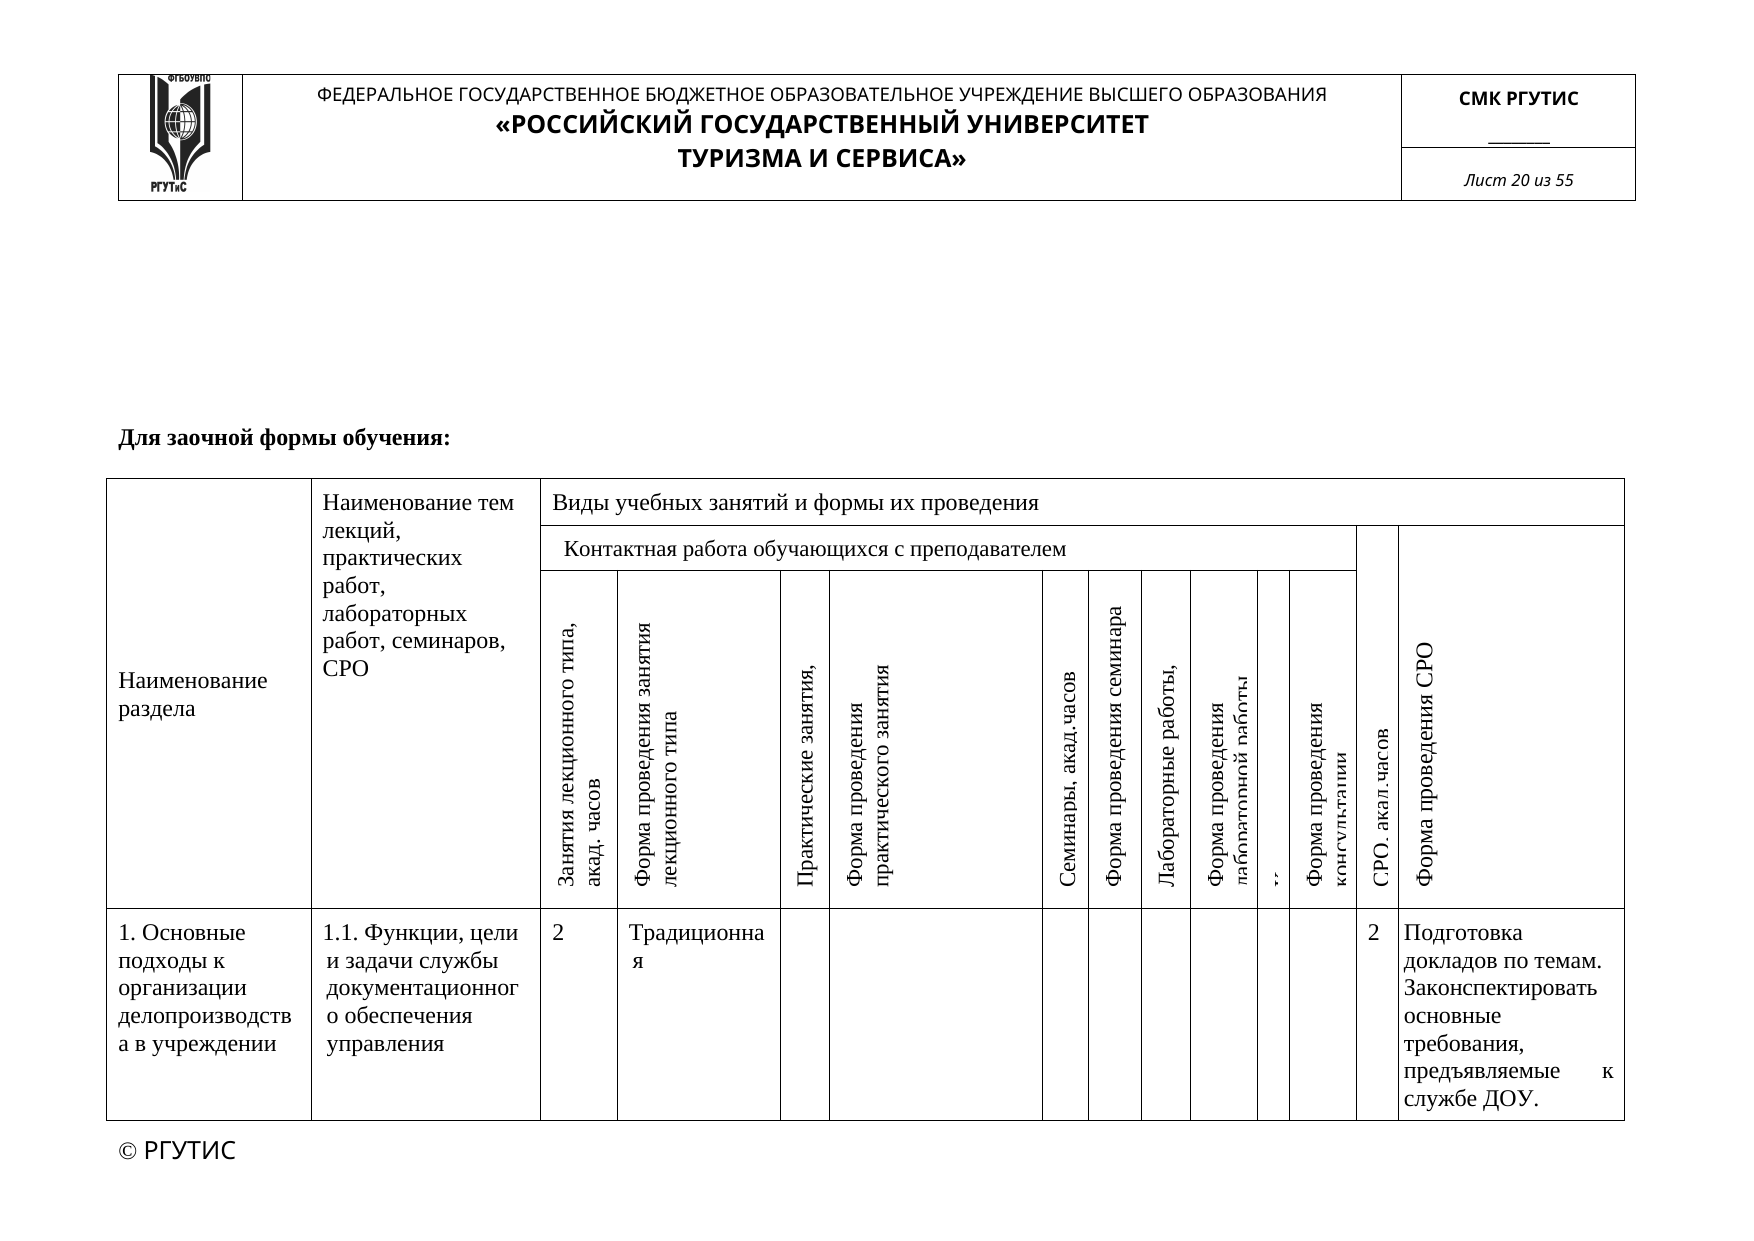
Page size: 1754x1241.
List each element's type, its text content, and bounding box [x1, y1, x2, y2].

table_cell Форма проведения лабораторной работы [1191, 571, 1257, 908]
table_header Наименование раздела [107, 479, 311, 908]
table_cell Занятия лекционного типа, акад. часов [541, 571, 617, 908]
text Для заочной формы обучения: [118, 423, 1636, 451]
table_cell [1258, 909, 1289, 1120]
table_cell 20 [1357, 909, 1398, 1120]
table_cell 1.1. Функции, цели и задачи службы документационного обеспечения управления [312, 909, 540, 1120]
table_cell Форма проведения занятия лекционного типа [618, 571, 780, 908]
table_cell Семинары, акад.часов [1043, 571, 1088, 908]
table_cell Подготовка докладов по темам. Законспектировать основные требования, предъявляемые к службе ДОУ. [1399, 909, 1624, 1120]
table_cell [1089, 909, 1141, 1120]
table_cell [1290, 909, 1356, 1120]
table_cell Форма проведения семинара [1089, 571, 1141, 908]
table_cell Традиционная [618, 909, 780, 1120]
table_cell [1142, 909, 1190, 1120]
table_cell Контактная работа обучающихся с преподавателем [541, 526, 1356, 570]
table_cell [781, 909, 829, 1120]
table_cell Форма проведения консультации [1290, 571, 1356, 908]
table_header Наименование тем лекций, практических работ, лабораторных работ, семинаров, СРО [312, 479, 540, 908]
table_cell Практические занятия, акад.часов [781, 571, 829, 908]
table_cell Форма проведения СРО [1399, 526, 1624, 908]
table_cell [830, 909, 1042, 1120]
table_header Виды учебных занятий и формы их проведения [541, 479, 1624, 525]
table_cell 2 [541, 909, 617, 1120]
table_cell [1043, 909, 1088, 1120]
table_cell [1191, 909, 1257, 1120]
table_cell Консультации, акад. часов [1258, 571, 1289, 908]
picture [150, 75, 211, 192]
table_cell Форма проведения практического занятия [830, 571, 1042, 908]
table_cell СРО, акад.часов [1357, 526, 1398, 908]
table_cell 1. Основные подходы к организации делопроизводства в учреждении [107, 909, 311, 1120]
table_cell Лабораторные работы, акад.часов [1142, 571, 1190, 908]
